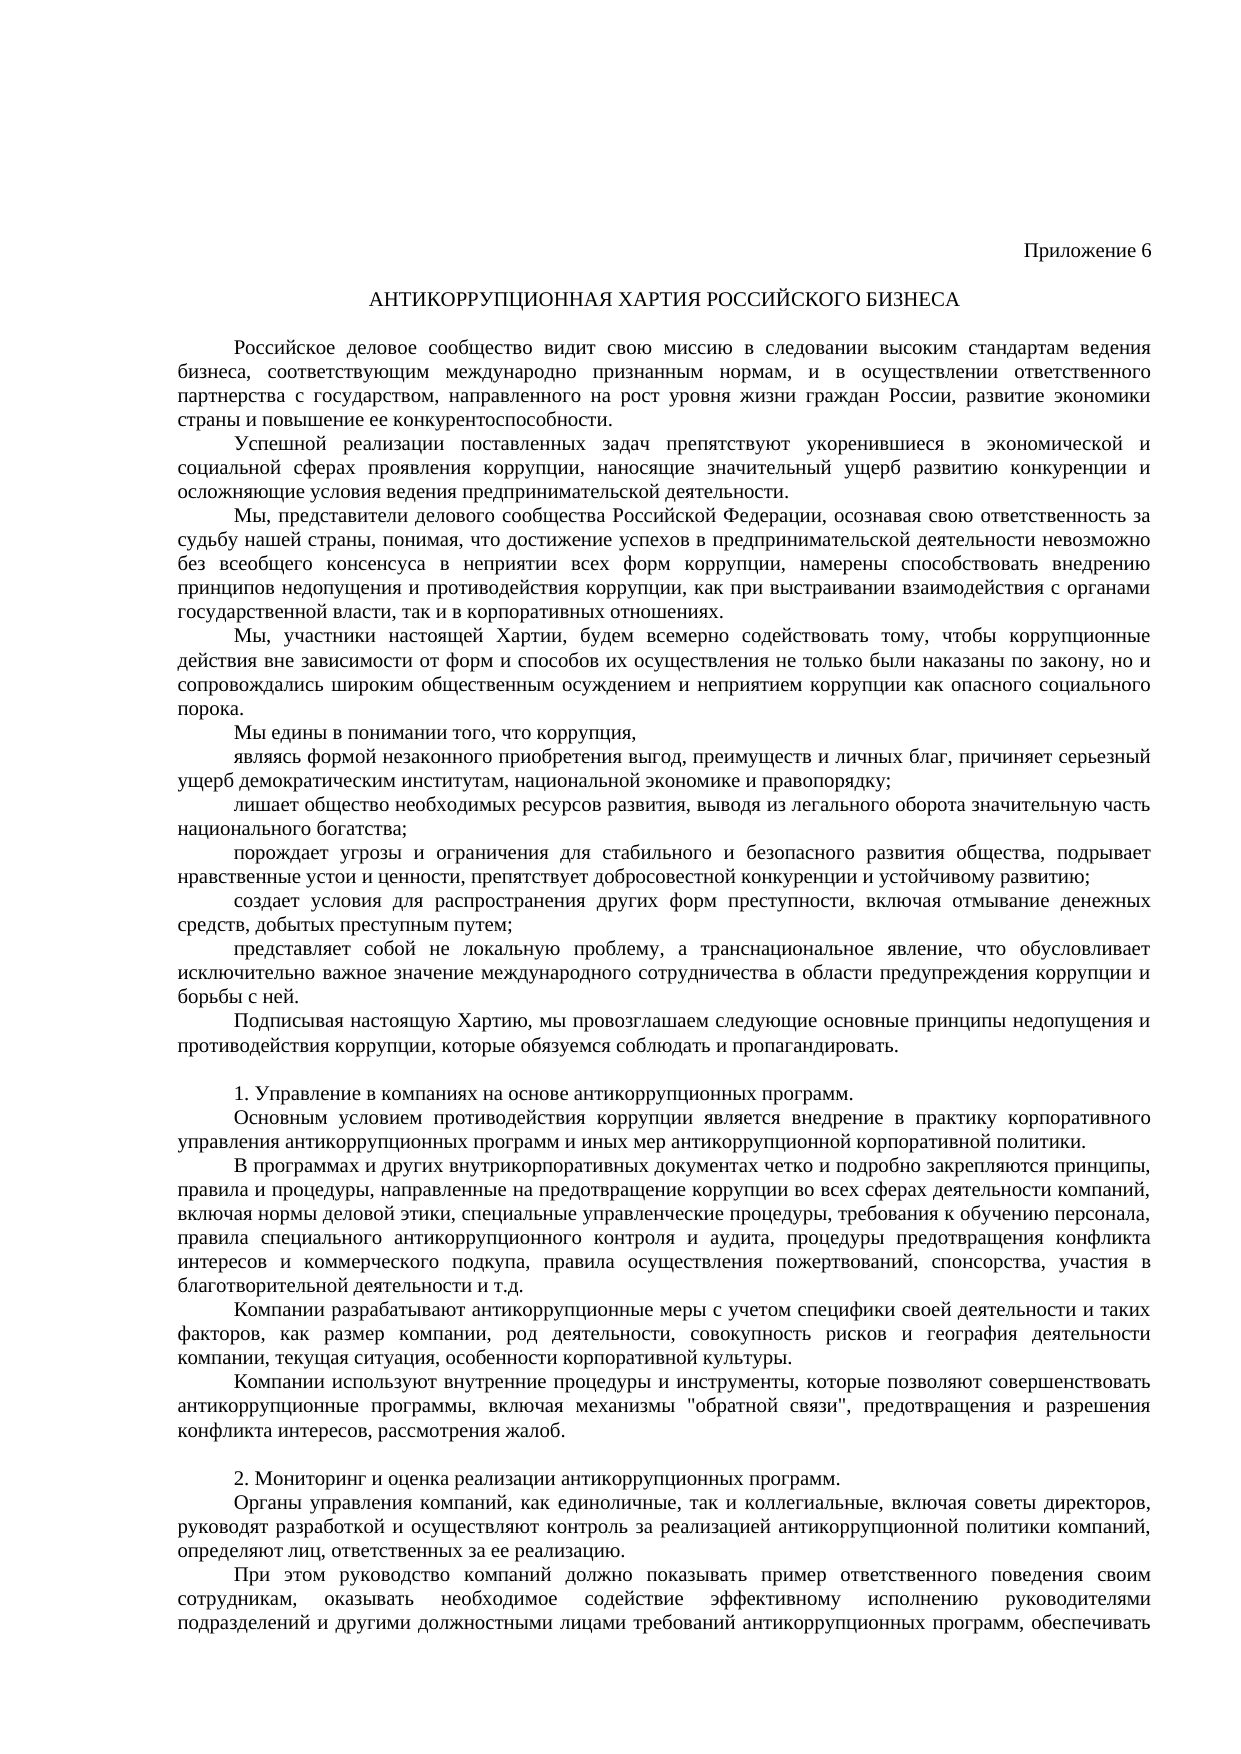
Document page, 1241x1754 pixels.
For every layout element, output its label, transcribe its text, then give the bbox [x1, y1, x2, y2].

text Успешной реализации поставленных задач препятствуют укоренившиеся в экономической и социальной сферах проявления коррупции, наносящие значительный ущерб развитию конкуренции и осложняющие условия ведения предпринимательской деятельности. [177, 431, 1152, 503]
text Подписывая настоящую Хартию, мы провозглашаем следующие основные принципы недопущения и противодействия коррупции, которые обязуемся соблюдать и пропагандировать. [177, 1008, 1152, 1057]
text являясь формой незаконного приобретения выгод, преимуществ и личных благ, причиняет серьезный ущерб демократическим институтам, национальной экономике и правопорядку; [177, 744, 1152, 792]
text порождает угрозы и ограничения для стабильного и безопасного развития общества, подрывает нравственные устои и ценности, препятствует добросовестной конкуренции и устойчивому развитию; [177, 840, 1152, 888]
text В программах и других внутрикорпоративных документах четко и подробно закрепляются принципы, правила и процедуры, направленные на предотвращение коррупции во всех сферах деятельности компаний, включая нормы деловой этики, специальные управленческие процедуры, требования к обучению персонала, правила специального антикоррупционного контроля и аудита, процедуры предотвращения конфликта интересов и коммерческого подкупа, правила осуществления пожертвований, спонсорства, участия в благотворительной деятельности и т.д. [177, 1153, 1152, 1297]
text 2. Мониторинг и оценка реализации антикоррупционных программ. [177, 1466, 1152, 1490]
text лишает общество необходимых ресурсов развития, выводя из легального оборота значительную часть национального богатства; [177, 792, 1152, 840]
text АНТИКОРРУПЦИОННАЯ ХАРТИЯ РОССИЙСКОГО БИЗНЕСА [177, 287, 1152, 311]
text Мы едины в понимании того, что коррупция, [177, 720, 1152, 744]
text Мы, участники настоящей Хартии, будем всемерно содействовать тому, чтобы коррупционные действия вне зависимости от форм и способов их осуществления не только были наказаны по закону, но и сопровождались широким общественным осуждением и неприятием коррупции как опасного социального порока. [177, 623, 1152, 720]
text Мы, представители делового сообщества Российской Федерации, осознавая свою ответственность за судьбу нашей страны, понимая, что достижение успехов в предпринимательской деятельности невозможно без всеобщего консенсуса в неприятии всех форм коррупции, намерены способствовать внедрению принципов недопущения и противодействия коррупции, как при выстраивании взаимодействия с органами государственной власти, так и в корпоративных отношениях. [177, 503, 1152, 623]
text Органы управления компаний, как единоличные, так и коллегиальные, включая советы директоров, руководят разработкой и осуществляют контроль за реализацией антикоррупционной политики компаний, определяют лиц, ответственных за ее реализацию. [177, 1490, 1152, 1562]
text Компании разрабатывают антикоррупционные меры с учетом специфики своей деятельности и таких факторов, как размер компании, род деятельности, совокупность рисков и география деятельности компании, текущая ситуация, особенности корпоративной культуры. [177, 1297, 1152, 1369]
text Приложение 6 [177, 238, 1152, 262]
text Основным условием противодействия коррупции является внедрение в практику корпоративного управления антикоррупционных программ и иных мер антикоррупционной корпоративной политики. [177, 1105, 1152, 1153]
text представляет собой не локальную проблему, а транснациональное явление, что обусловливает исключительно важное значение международного сотрудничества в области предупреждения коррупции и борьбы с ней. [177, 936, 1152, 1008]
text Компании используют внутренние процедуры и инструменты, которые позволяют совершенствовать антикоррупционные программы, включая механизмы "обратной связи", предотвращения и разрешения конфликта интересов, рассмотрения жалоб. [177, 1369, 1152, 1442]
text создает условия для распространения других форм преступности, включая отмывание денежных средств, добытых преступным путем; [177, 888, 1152, 936]
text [177, 1562, 1152, 1634]
text 1. Управление в компаниях на основе антикоррупционных программ. [177, 1081, 1152, 1105]
text Российское деловое сообщество видит свою миссию в следовании высоким стандартам ведения бизнеса, соответствующим международно признанным нормам, и в осуществлении ответственного партнерства с государством, направленного на рост уровня жизни граждан России, развитие экономики страны и повышение ее конкурентоспособности. [177, 335, 1152, 431]
